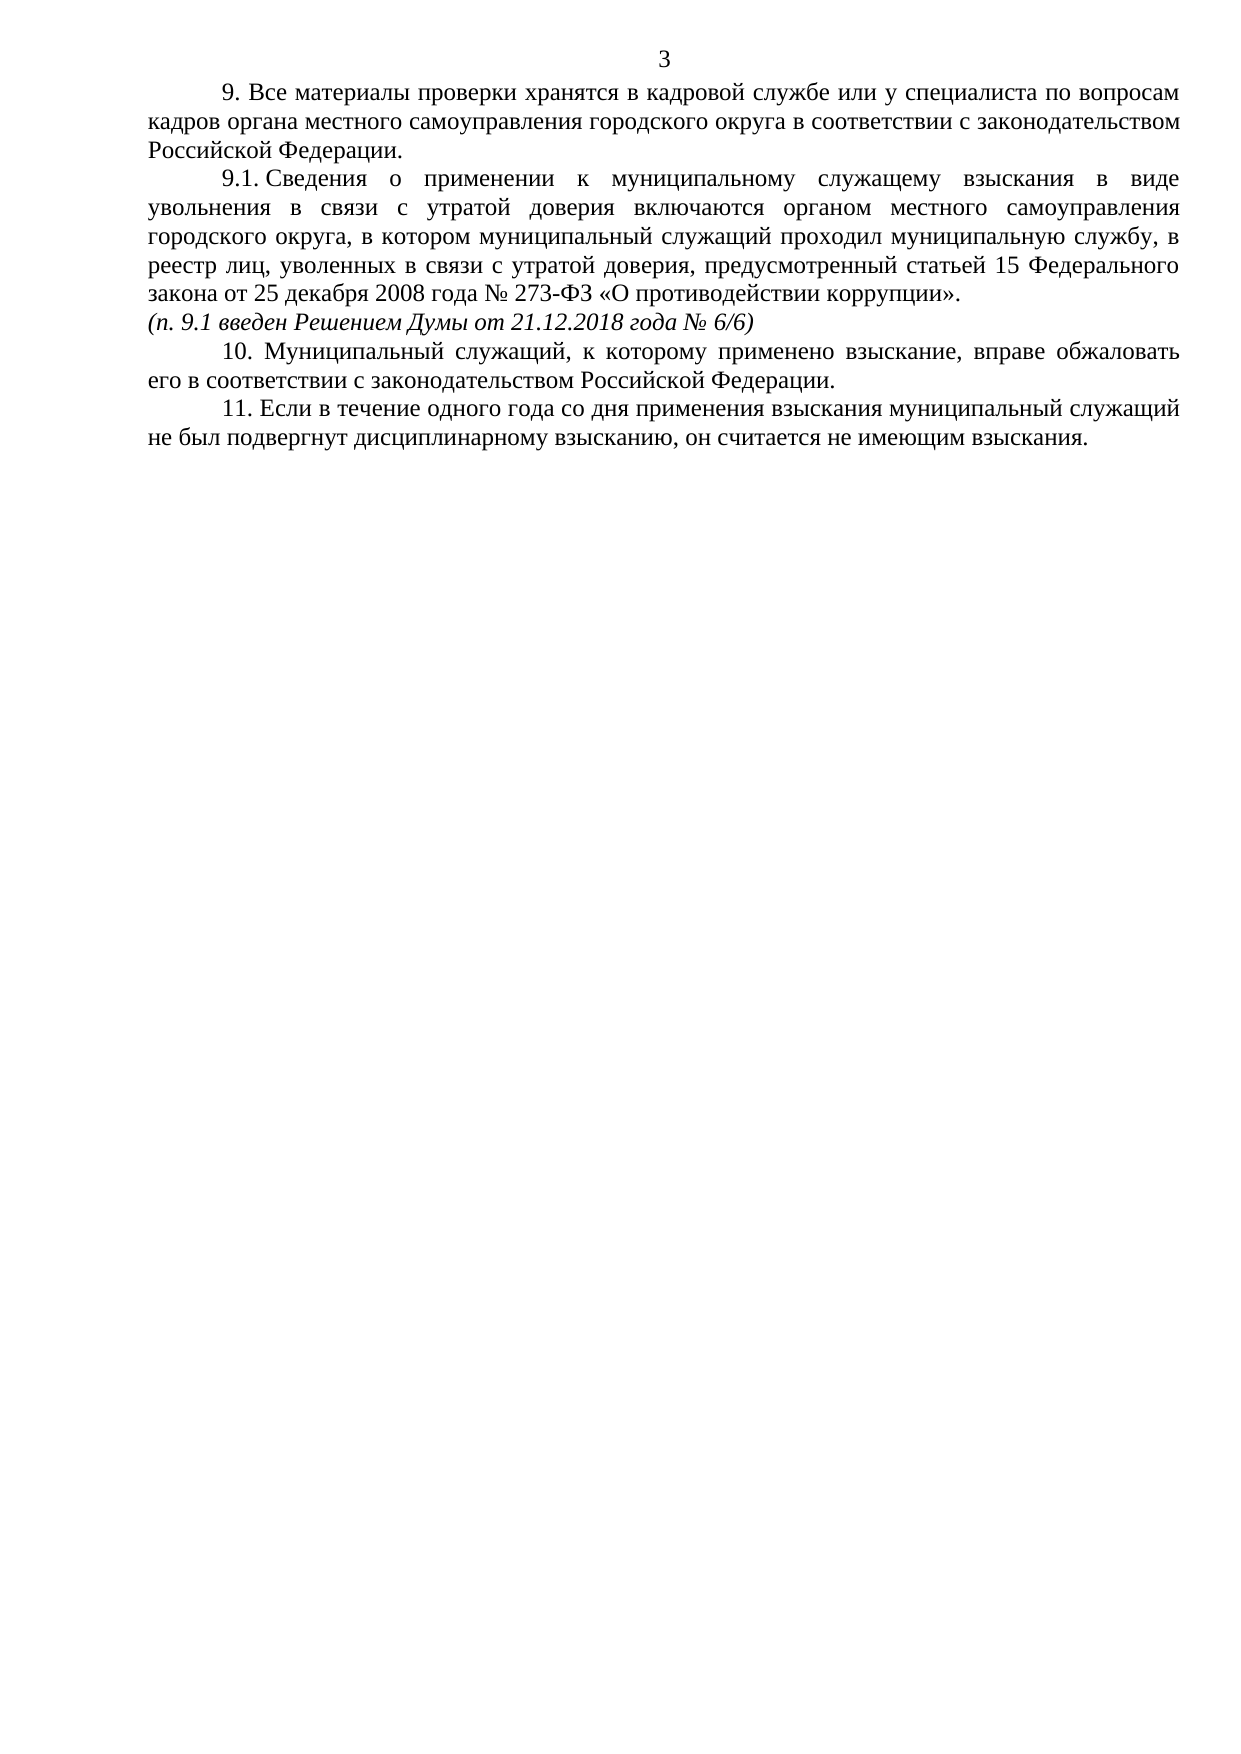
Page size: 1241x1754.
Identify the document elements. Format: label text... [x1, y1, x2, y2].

text 11. Если в течение одного года со дня применения взыскания муниципальный служащий не был подвергнут дисциплинарному взысканию, он считается не имеющим взыскания. [148, 393, 1181, 451]
text 10. Муниципальный служащий, к которому применено взыскание, вправе обжаловать его в соответствии с законодательством Российской Федерации. [148, 336, 1181, 393]
text 9. Все материалы проверки хранятся в кадровой службе или у специалиста по вопросам кадров органа местного самоуправления городского округа в соответствии с законодательством Российской Федерации. [148, 77, 1181, 163]
text 9.1. Сведения о применении к муниципальному служащему взыскания в виде увольнения в связи с утратой доверия включаются органом местного самоуправления городского округа, в котором муниципальный служащий проходил муниципальную службу, в реестр лиц, уволенных в связи с утратой доверия, предусмотренный статьей 15 Федерального закона от 25 декабря 2008 года № 273-ФЗ «О противодействии коррупции». [148, 163, 1181, 307]
text (п. 9.1 введен Решением Думы от 21.12.2018 года № 6/6) [148, 307, 1181, 336]
